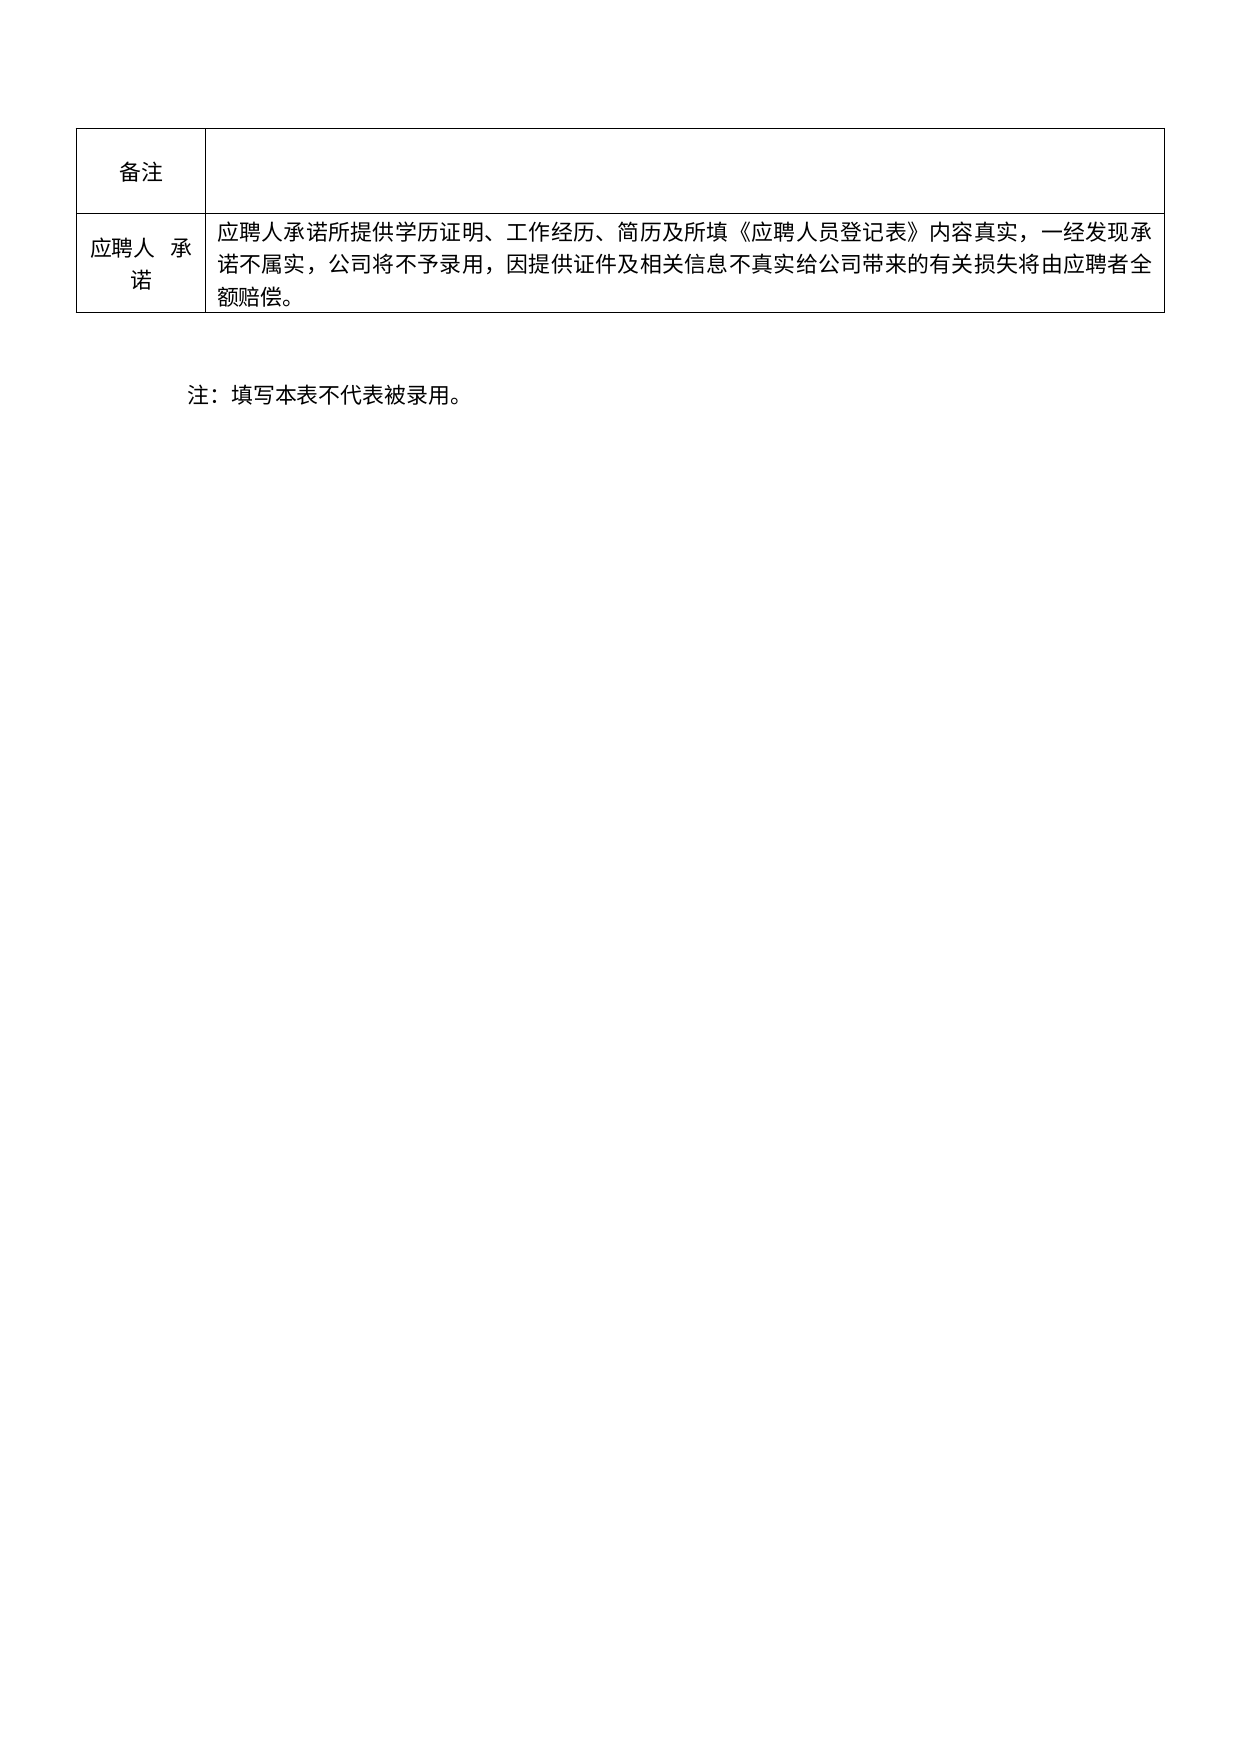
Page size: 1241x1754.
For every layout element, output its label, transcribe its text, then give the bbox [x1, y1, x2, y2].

table_cell [206, 129, 1164, 213]
table_cell 应聘人承诺所提供学历证明、工作经历、简历及所填《应聘人员登记表》内容真实，一经发现承诺不属实，公司将不予录用，因提供证件及相关信息不真实给公司带来的有关损失将由应聘者全额赔偿。 [206, 214, 1164, 312]
text 注：填写本表不代表被录用。 [187, 378, 1053, 410]
table_cell 应聘人 承诺 [77, 214, 205, 312]
table_cell 备注 [77, 129, 205, 213]
